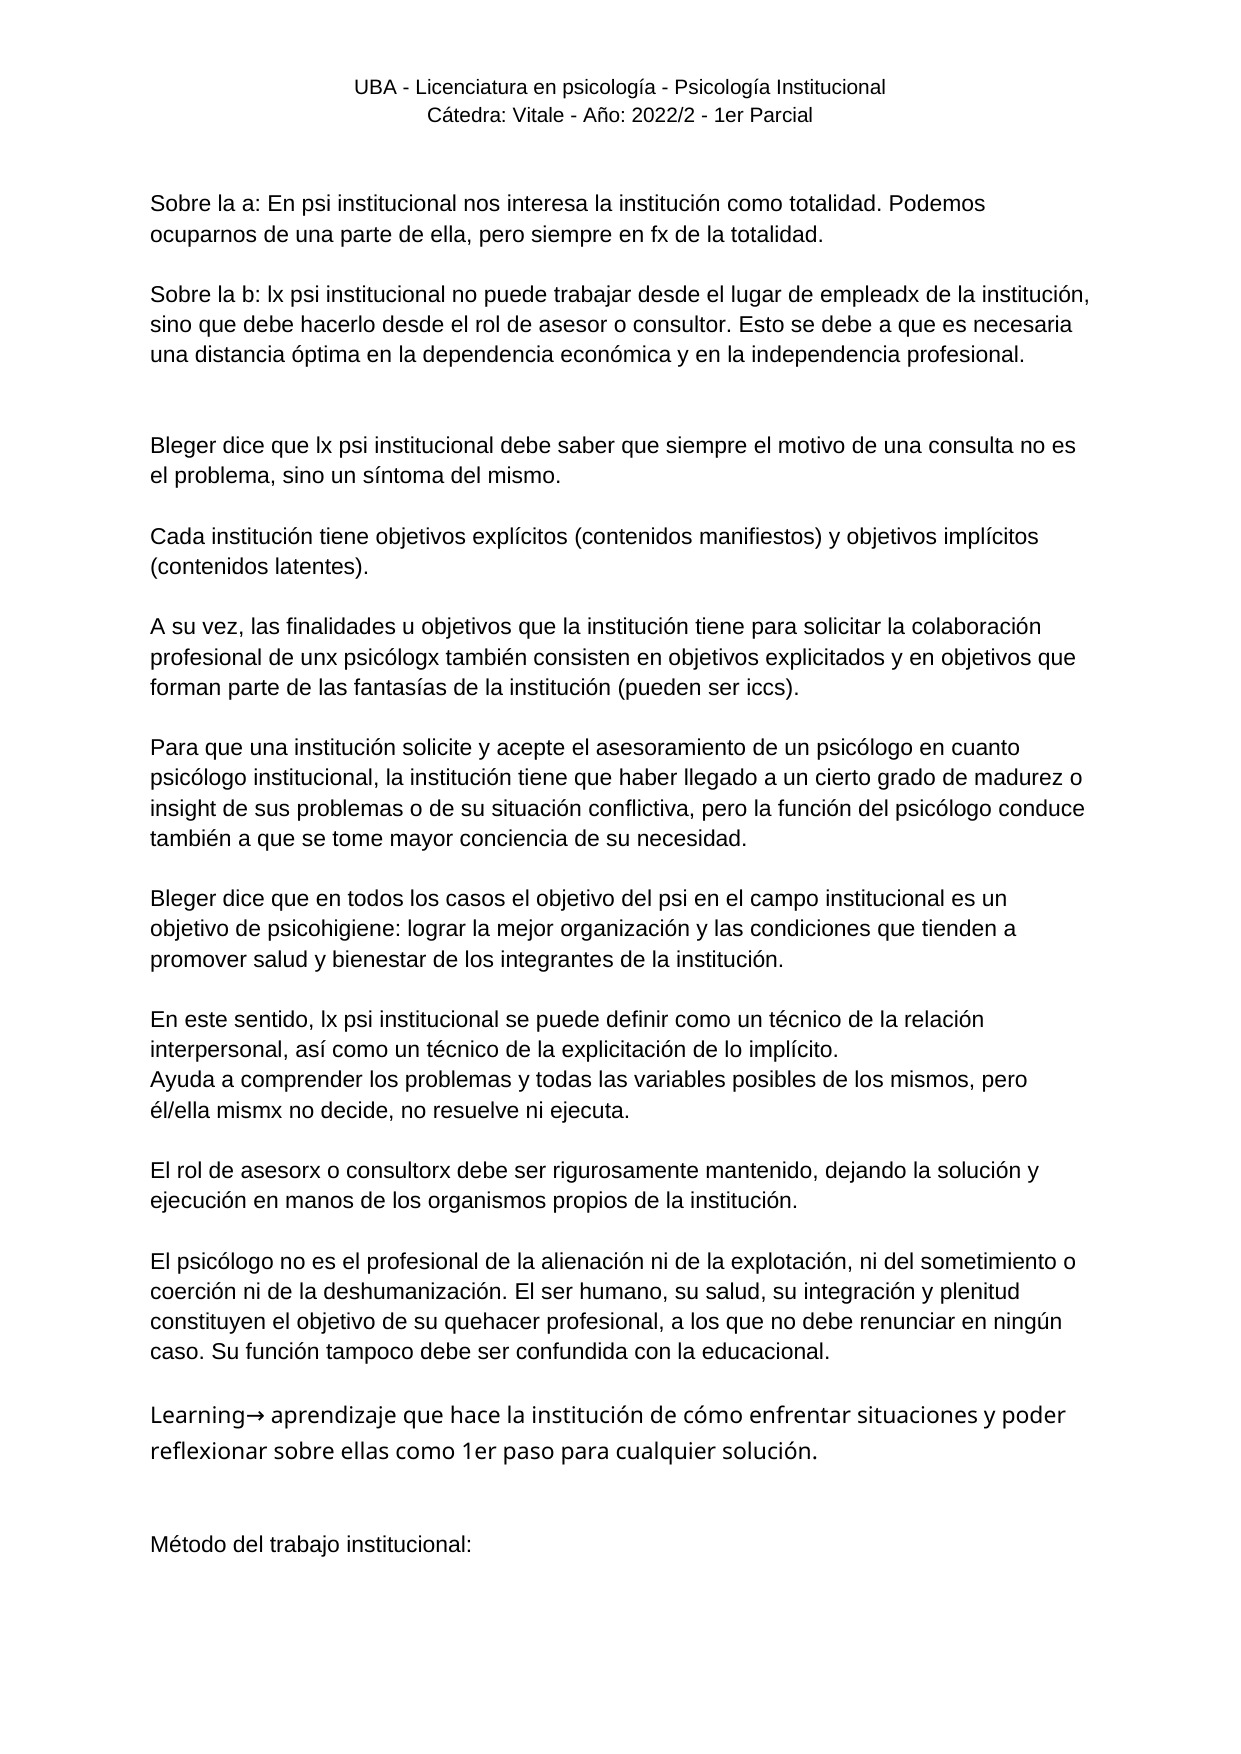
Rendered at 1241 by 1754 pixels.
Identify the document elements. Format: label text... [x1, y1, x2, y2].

text Para que una institución solicite y acepte el asesoramiento de un psicólogo en cuanto psicólogo institucional, la institución tiene que haber llegado a un cierto grado de madurez o insight de sus problemas o de su situación conflictiva, pero la función del psicólogo conduce también a que se tome mayor conciencia de su necesidad. [150, 734, 1090, 851]
text El rol de asesorx o consultorx debe ser rigurosamente mantenido, dejando la solución y ejecución en manos de los organismos propios de la institución. [150, 1157, 1090, 1214]
text Bleger dice que en todos los casos el objetivo del psi en el campo institucional es un objetivo de psicohigiene: lograr la mejor organización y las condiciones que tienden a promover salud y bienestar de los integrantes de la institución. [150, 885, 1090, 972]
text Learning→ aprendizaje que hace la institución de cómo enfrentar situaciones y poder reflexionar sobre ellas como 1er paso para cualquier solución. [150, 1399, 1090, 1466]
text Cada institución tiene objetivos explícitos (contenidos manifiestos) y objetivos implícitos (contenidos latentes). [150, 523, 1090, 579]
text Sobre la b: lx psi institucional no puede trabajar desde el lugar de empleadx de la institución, sino que debe hacerlo desde el rol de asesor o consultor. Esto se debe a que es necesaria una distancia óptima en la dependencia económica y en la independencia profesional. [150, 281, 1090, 368]
text Ayuda a comprender los problemas y todas las variables posibles de los mismos, pero él/ella mismx no decide, no resuelve ni ejecuta. [150, 1066, 1090, 1123]
text A su vez, las finalidades u objetivos que la institución tiene para solicitar la colaboración profesional de unx psicólogx también consisten en objetivos explicitados y en objetivos que forman parte de las fantasías de la institución (pueden ser iccs). [150, 613, 1090, 700]
text El psicólogo no es el profesional de la alienación ni de la explotación, ni del sometimiento o coerción ni de la deshumanización. El ser humano, su salud, su integración y plenitud constituyen el objetivo de su quehacer profesional, a los que no debe renunciar en ningún caso. Su función tampoco debe ser confundida con la educacional. [150, 1248, 1090, 1365]
text Bleger dice que lx psi institucional debe saber que siempre el motivo de una consulta no es el problema, sino un síntoma del mismo. [150, 432, 1090, 489]
text En este sentido, lx psi institucional se puede definir como un técnico de la relación interpersonal, así como un técnico de la explicitación de lo implícito. [150, 1006, 1090, 1063]
text Sobre la a: En psi institucional nos interesa la institución como totalidad. Podemos ocuparnos de una parte de ella, pero siempre en fx de la totalidad. [150, 190, 1090, 247]
text Método del trabajo institucional: [150, 1531, 1090, 1557]
